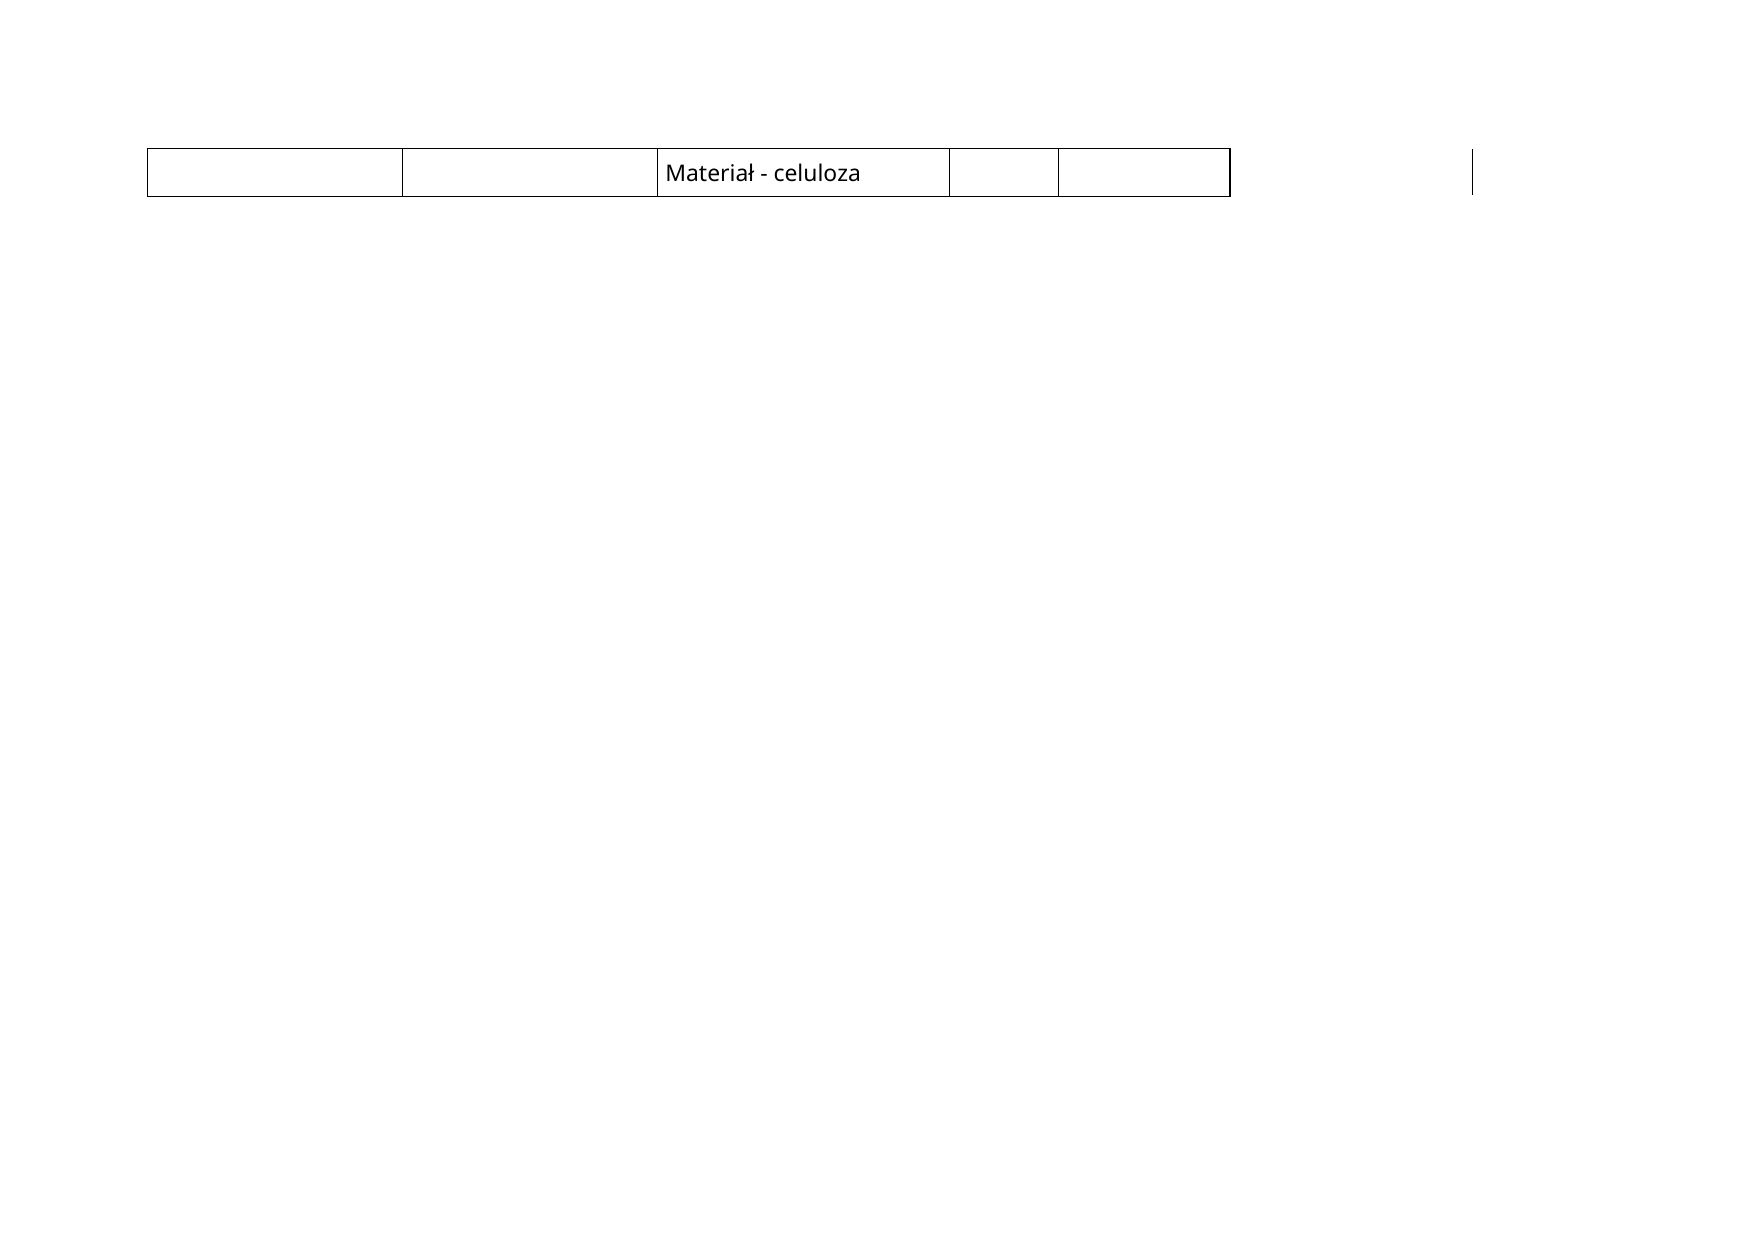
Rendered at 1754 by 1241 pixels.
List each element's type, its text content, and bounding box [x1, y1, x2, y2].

table_cell Materiał - celuloza [658, 149, 949, 196]
